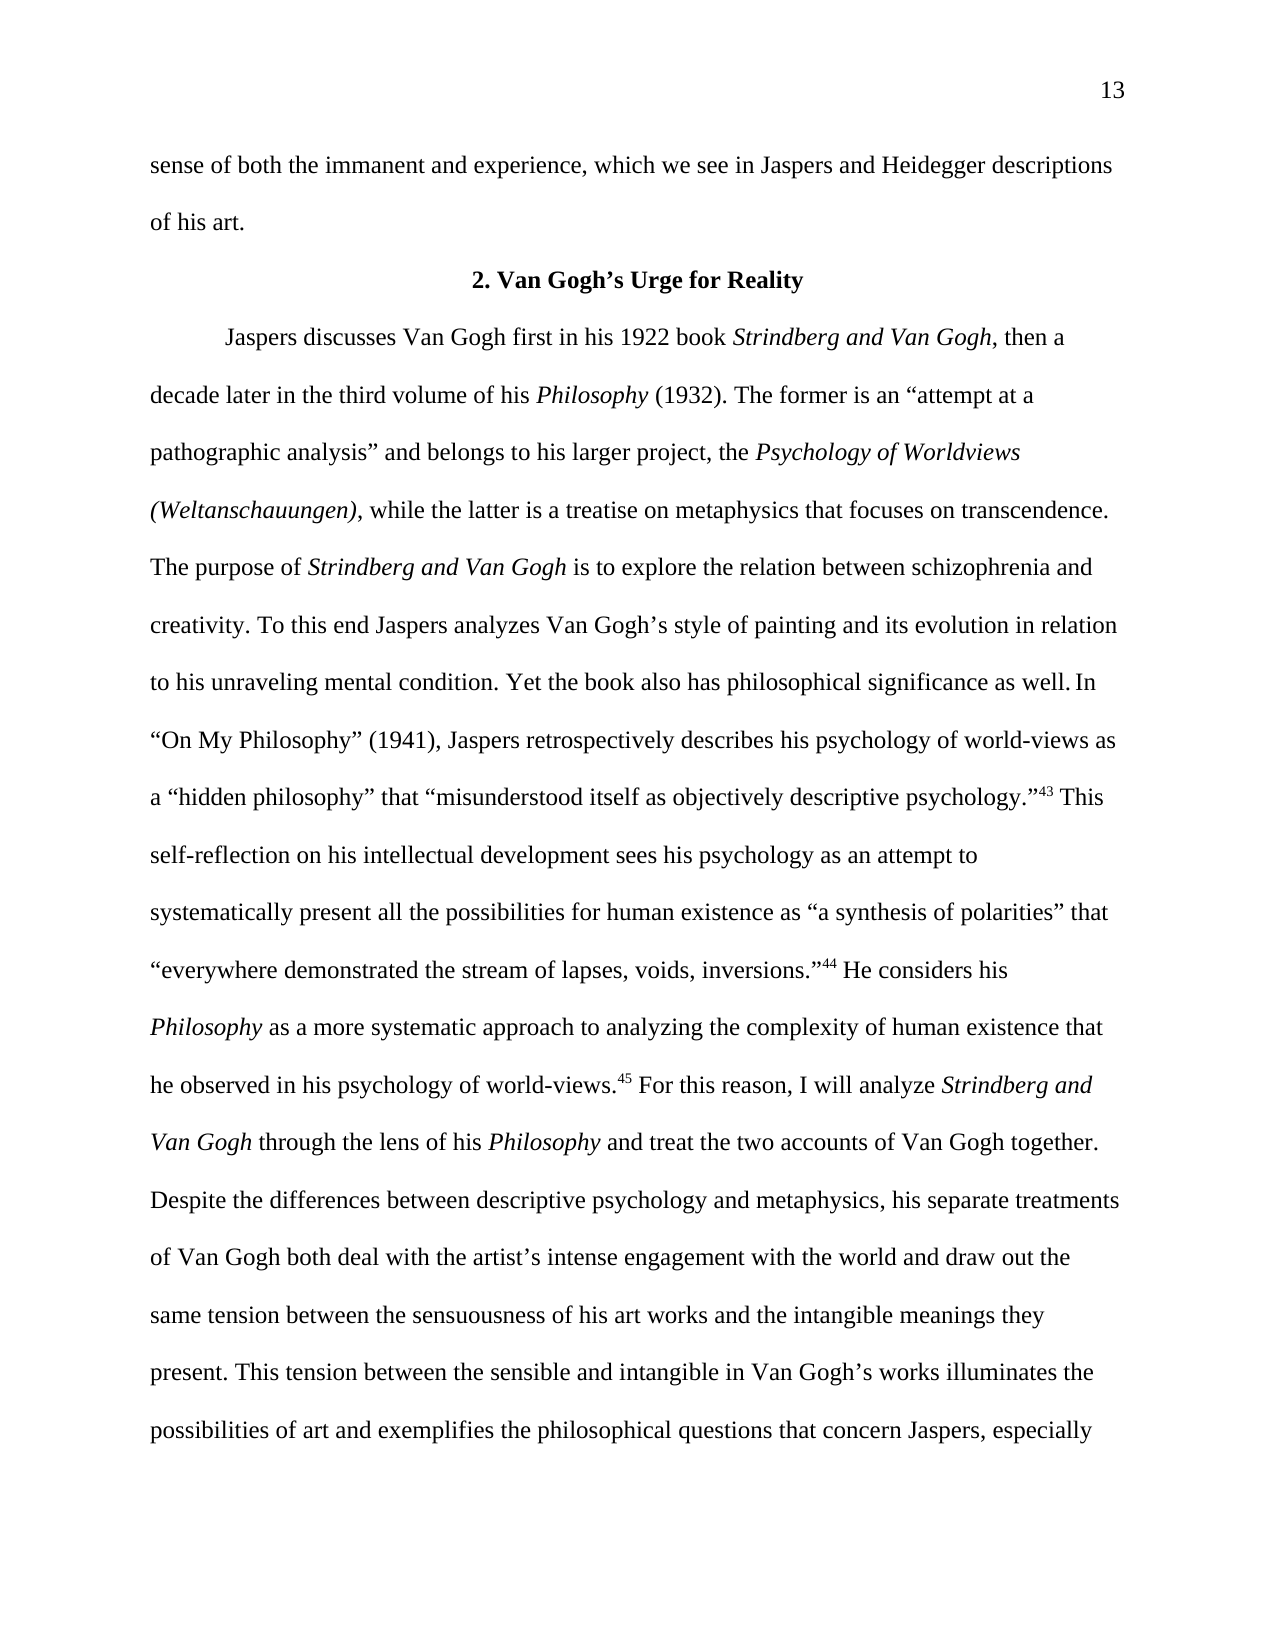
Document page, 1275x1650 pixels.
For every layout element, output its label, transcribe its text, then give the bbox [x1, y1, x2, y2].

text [150, 322, 1125, 1444]
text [150, 150, 1125, 236]
text 2. Van Gogh’s Urge for Reality [150, 265, 1125, 294]
